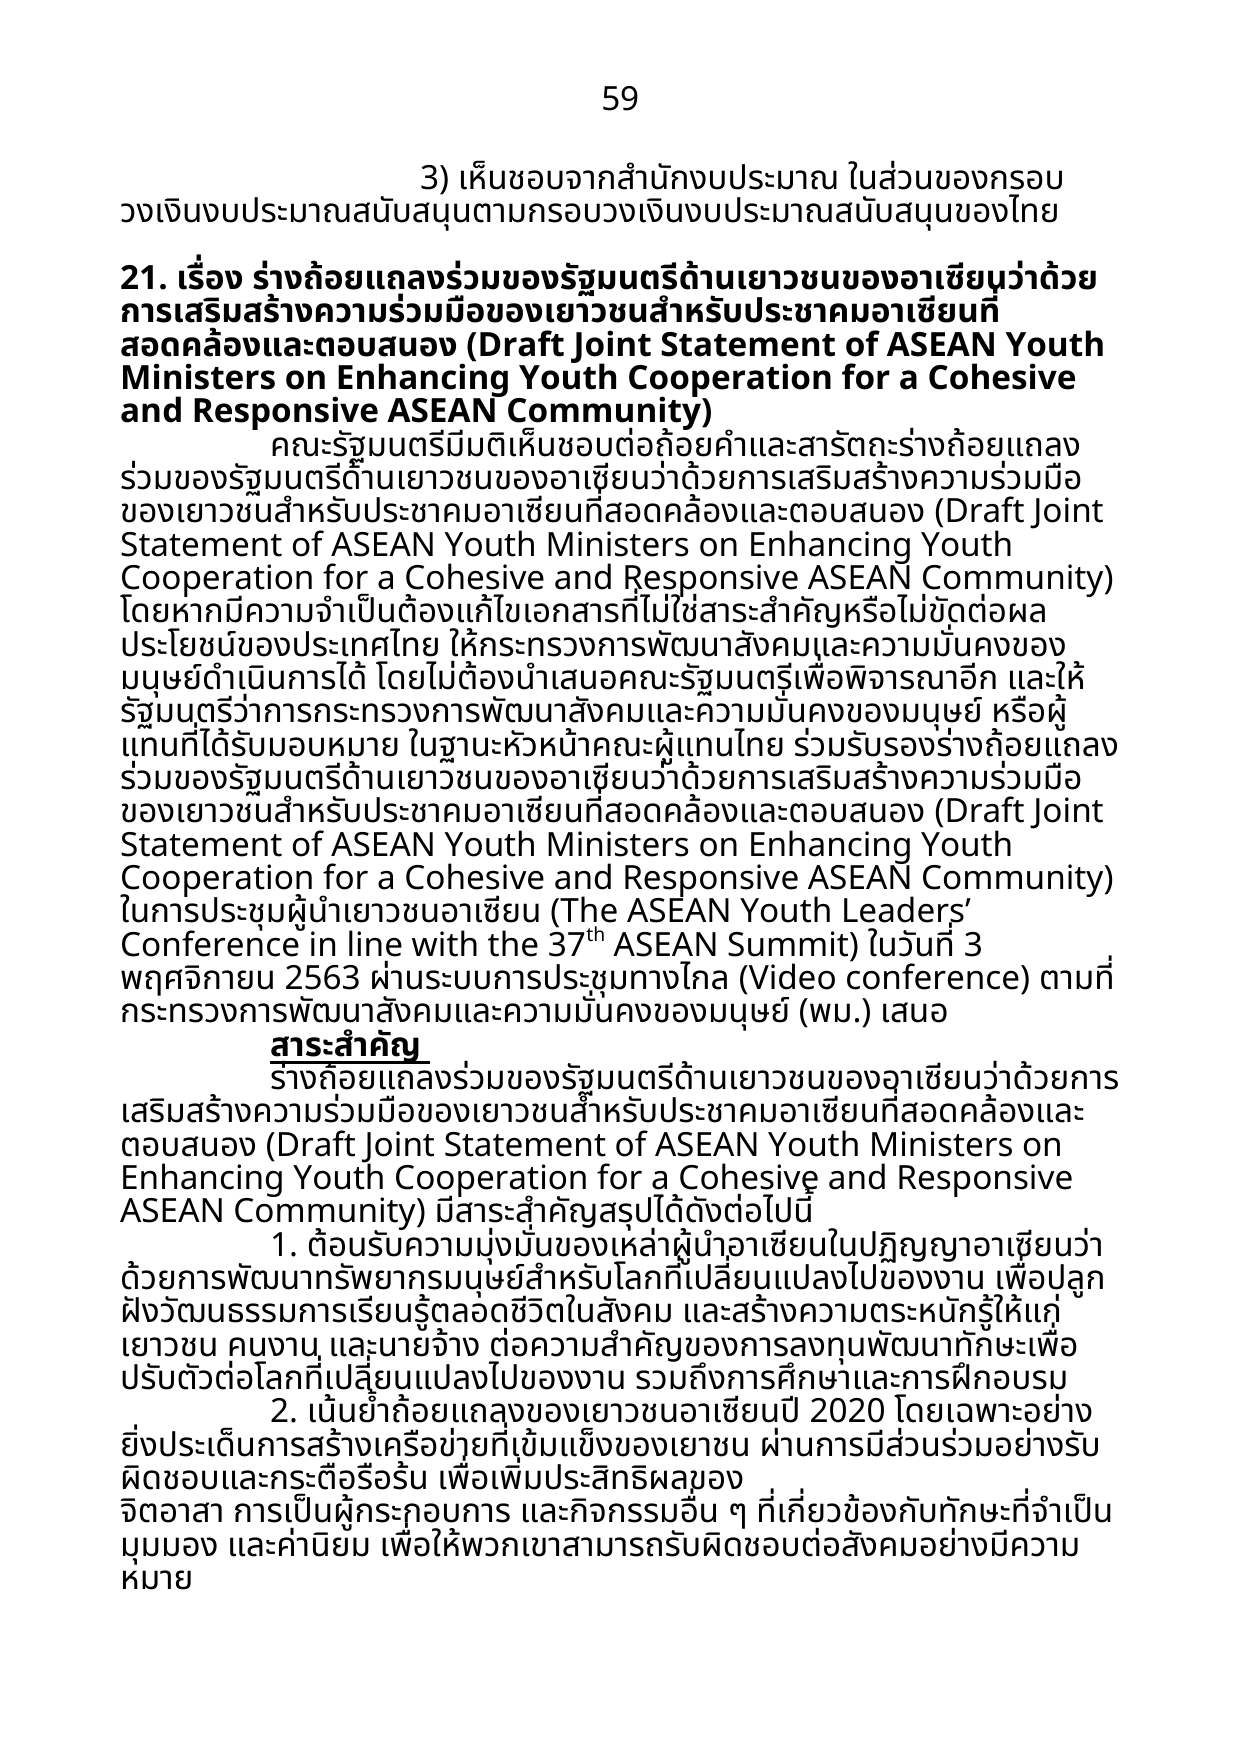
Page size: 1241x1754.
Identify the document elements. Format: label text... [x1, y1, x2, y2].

text 21. เรื่อง ร่างถ้อยแถลงร่วมของรัฐมนตรีด้านเยาวชนของอาเซียนว่าด้วยการเสริมสร้างความร่วมมือของเยาวชนสำหรับประชาคมอาเซียนที่สอดคล้องและตอบสนอง (Draft Joint Statement of ASEAN Youth Ministers on Enhancing Youth Cooperation for a Cohesive and Responsive ASEAN Community) [120, 263, 1120, 429]
text สาระสำคัญ [120, 1029, 1120, 1063]
text 1. ต้อนรับความมุ่งมั่นของเหล่าผู้นำอาเซียนในปฏิญญาอาเซียนว่าด้วยการพัฒนาทรัพยากรมนุษย์สำหรับโลกที่เปลี่ยนแปลงไปของงาน เพื่อปลูกฝังวัฒนธรรมการเรียนรู้ตลอดชีวิตในสังคม และสร้างความตระหนักรู้ให้แก่เยาวชน คนงาน และนายจ้าง ต่อความสำคัญของการลงทุนพัฒนาทักษะเพื่อปรับตัวต่อโลกที่เปลี่ยนแปลงไปของงาน รวมถึงการศึกษาและการฝึกอบรม [120, 1229, 1120, 1396]
text 3) เห็นชอบจากสำนักงบประมาณ ในส่วนของกรอบวงเงินงบประมาณสนับสนุนตามกรอบวงเงินงบประมาณสนับสนุนของไทย [120, 163, 1120, 229]
text คณะรัฐมนตรีมีมติเห็นชอบต่อถ้อยคำและสารัตถะร่างถ้อยแถลงร่วมของรัฐมนตรีด้านเยาวชนของอาเซียนว่าด้วยการเสริมสร้างความร่วมมือของเยาวชนสำหรับประชาคมอาเซียนที่สอดคล้องและตอบสนอง (Draft Joint Statement of ASEAN Youth Ministers on Enhancing Youth Cooperation for a Cohesive and Responsive ASEAN Community) โดยหากมีความจำเป็นต้องแก้ไขเอกสารที่ไม่ใช่สาระสำคัญหรือไม่ขัดต่อผลประโยชน์ของประเทศไทย ให้กระทรวงการพัฒนาสังคมและความมั่นคงของมนุษย์ดำเนินการได้ โดยไม่ต้องนำเสนอคณะรัฐมนตรีเพื่อพิจารณาอีก และให้รัฐมนตรีว่าการกระทรวงการพัฒนาสังคมและความมั่นคงของมนุษย์ หรือผู้แทนที่ได้รับมอบหมาย ในฐานะหัวหน้าคณะผู้แทนไทย ร่วมรับรองร่างถ้อยแถลงร่วมของรัฐมนตรีด้านเยาวชนของอาเซียนว่าด้วยการเสริมสร้างความร่วมมือของเยาวชนสำหรับประชาคมอาเซียนที่สอดคล้องและตอบสนอง (Draft Joint Statement of ASEAN Youth Ministers on Enhancing Youth Cooperation for a Cohesive and Responsive ASEAN Community) ในการประชุมผู้นำเยาวชนอาเซียน (The ASEAN Youth Leaders’ Conference in line with the 37th ASEAN Summit) ในวันที่ 3 พฤศจิกายน 2563 ผ่านระบบการประชุมทางไกล (Video conference) ตามที่กระทรวงการพัฒนาสังคมและความมั่นคงของมนุษย์ (พม.) เสนอ [120, 429, 1120, 1029]
text ร่างถ้อยแถลงร่วมของรัฐมนตรีด้านเยาวชนของอาเซียนว่าด้วยการเสริมสร้างความร่วมมือของเยาวชนสำหรับประชาคมอาเซียนที่สอดคล้องและตอบสนอง (Draft Joint Statement of ASEAN Youth Ministers on Enhancing Youth Cooperation for a Cohesive and Responsive ASEAN Community) มีสาระสำคัญสรุปได้ดังต่อไปนี้ [120, 1063, 1120, 1229]
text 2. เน้นย้ำถ้อยแถลงของเยาวชนอาเซียนปี 2020 โดยเฉพาะอย่างยิ่งประเด็นการสร้างเครือข่ายที่เข้มแข็งของเยาชน ผ่านการมีส่วนร่วมอย่างรับผิดชอบและกระตือรือร้น เพื่อเพิ่มประสิทธิผลของ จิตอาสา การเป็นผู้กระกอบการ และกิจกรรมอื่น ๆ ที่เกี่ยวข้องกับทักษะที่จำเป็น มุมมอง และค่านิยม เพื่อให้พวกเขาสามารถรับผิดชอบต่อสังคมอย่างมีความหมาย [120, 1396, 1120, 1596]
